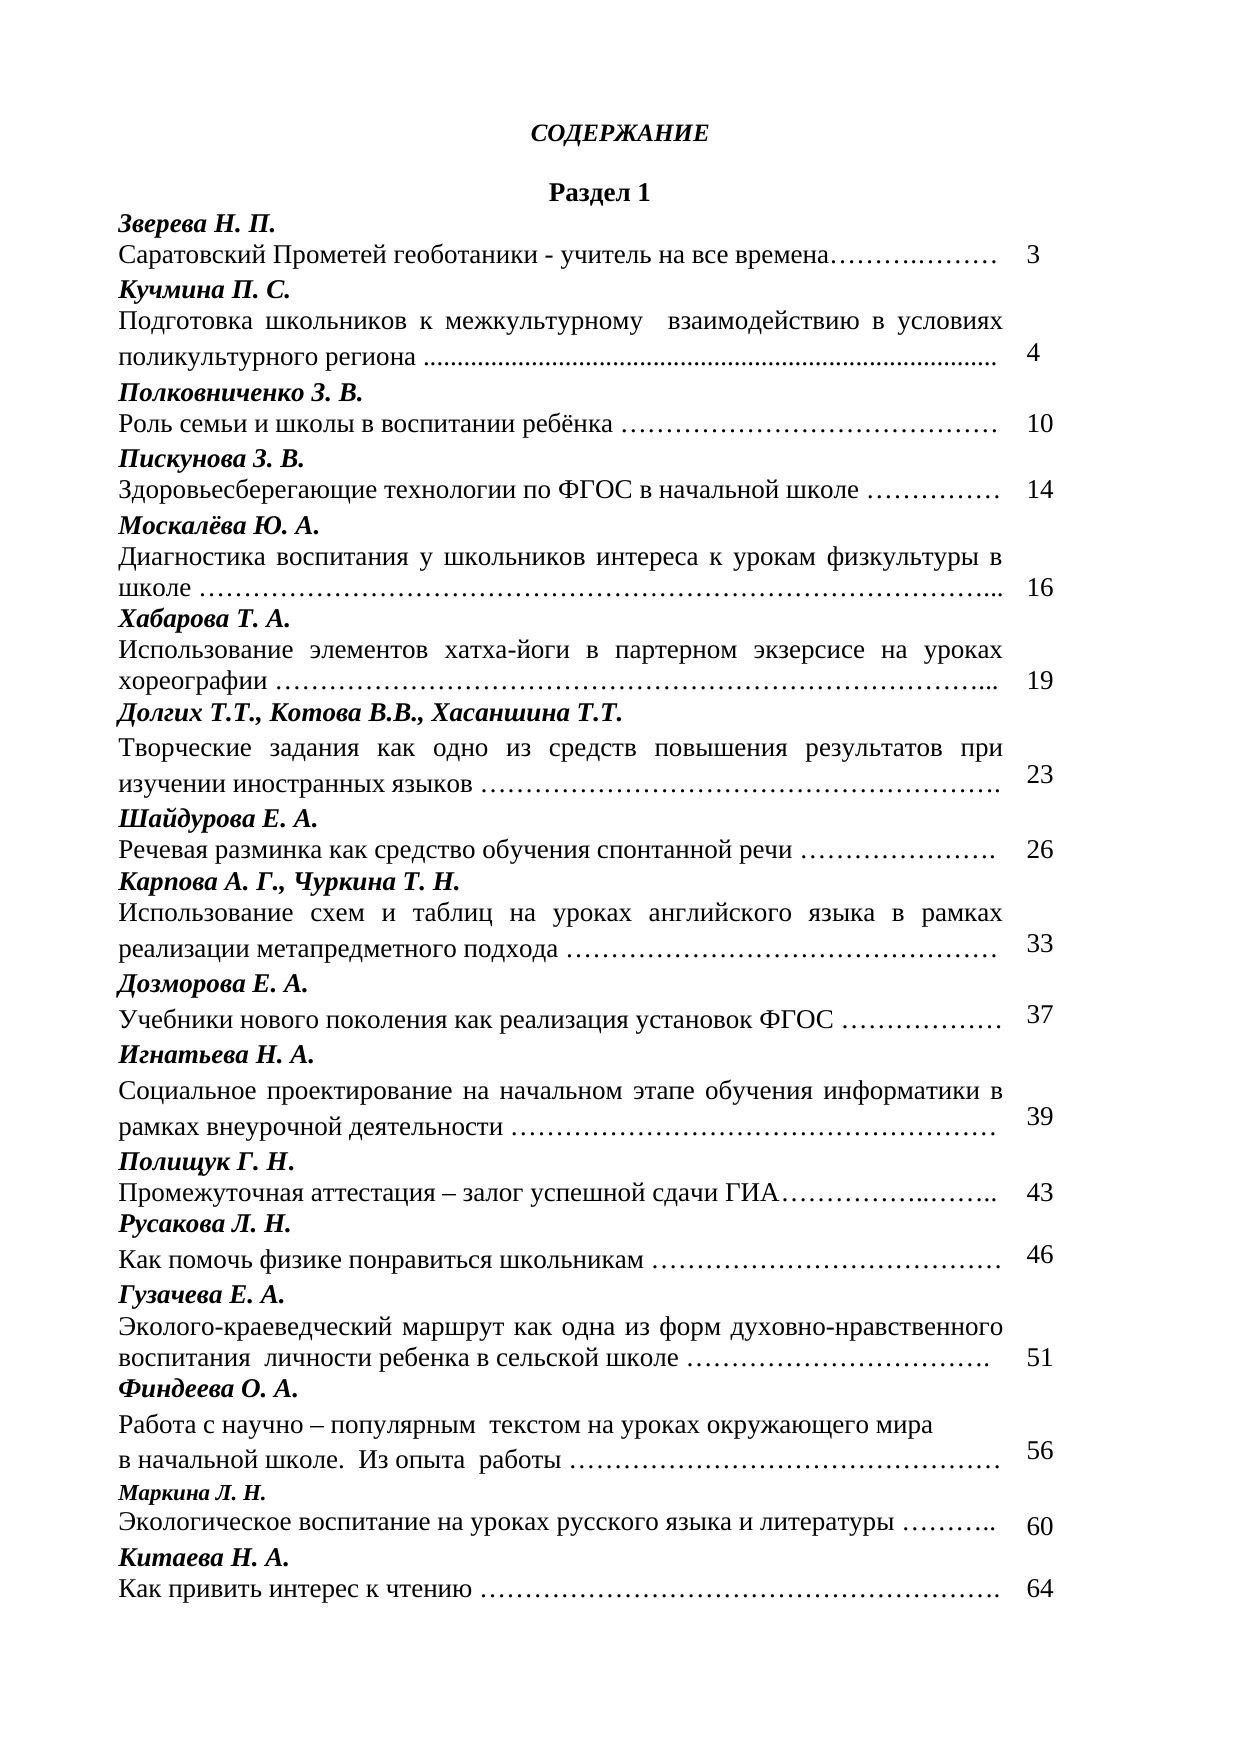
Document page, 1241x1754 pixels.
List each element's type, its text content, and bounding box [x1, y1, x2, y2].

table_cell 19 [1015, 602, 1093, 696]
text СОДЕРЖАНИЕ [118, 118, 1122, 147]
table_cell 60 [1015, 1479, 1093, 1541]
table_cell 10 [1015, 376, 1093, 442]
table_cell Гузачева Е. А. Эколого-краеведческий маршрут как одна из форм духовно-нравственного воспитания личности ребенка в сельской школе ……………………………. [107, 1279, 1015, 1372]
table_cell 39 [1015, 1038, 1093, 1145]
table_header Раздел 1 [107, 176, 1093, 207]
table_cell Зверева Н. П. Саратовский Прометей геоботаники - учитель на все времена……….……… [107, 207, 1015, 273]
table_cell 4 [1015, 273, 1093, 376]
table_cell Шайдурова Е. А. Речевая разминка как средство обучения спонтанной речи …………………. [107, 803, 1015, 865]
table_cell Кучмина П. С. Подготовка школьников к межкультурному взаимодействию в условиях поликультурного региона ..................................................................................... [107, 273, 1015, 376]
table_cell Китаева Н. А. Как привить интерес к чтению …………………………………………………. [107, 1541, 1015, 1608]
table_cell Русакова Л. Н. Как помочь физике понравиться школьникам ………………………………… [107, 1208, 1015, 1278]
table_cell Пискунова З. В. Здоровьесберегающие технологии по ФГОС в начальной школе …………… [107, 442, 1015, 509]
table_cell 46 [1015, 1208, 1093, 1278]
table_cell 56 [1015, 1372, 1093, 1479]
table_cell Дозморова Е. А. Учебники нового поколения как реализация установок ФГОС ……………… [107, 967, 1015, 1038]
table_cell 33 [1015, 865, 1093, 967]
table_cell Полковниченко З. В. Роль семьи и школы в воспитании ребёнка …………………………………… [107, 376, 1015, 442]
table_cell 16 [1015, 509, 1093, 602]
table_cell 51 [1015, 1279, 1093, 1372]
table_cell 23 [1015, 696, 1093, 802]
table_cell 14 [1015, 442, 1093, 509]
table_cell Финдеева О. А. Работа с научно – популярным текстом на уроках окружающего мира в начальной школе. Из опыта работы ………………………………………… [107, 1372, 1015, 1479]
table_cell Маркина Л. Н. Экологическое воспитание на уроках русского языка и литературы ……….. [107, 1479, 1015, 1541]
table_cell Полищук Г. Н. Промежуточная аттестация – залог успешной сдачи ГИА……………..…….. [107, 1145, 1015, 1207]
table_cell 3 [1015, 207, 1093, 273]
table_cell 37 [1015, 967, 1093, 1038]
table_cell Карпова А. Г., Чуркина Т. Н. Использование схем и таблиц на уроках английского языка в рамках реализации метапредметного подхода ………………………………………… [107, 865, 1015, 967]
table_cell 26 [1015, 803, 1093, 865]
table_cell Хабарова Т. А. Использование элементов хатха-йоги в партерном экзерсисе на уроках хореографии ……………………………………………………………………... [107, 602, 1015, 696]
table_cell Долгих Т.Т., Котова В.В., Хасаншина Т.Т. Творческие задания как одно из средств повышения результатов при изучении иностранных языков …………………………………………………. [107, 696, 1015, 802]
table_cell 43 [1015, 1145, 1093, 1207]
table_cell 64 [1015, 1541, 1093, 1608]
table_cell Игнатьева Н. А. Социальное проектирование на начальном этапе обучения информатики в рамках внеурочной деятельности ……………………………………………… [107, 1038, 1015, 1145]
table_cell Москалёва Ю. А. Диагностика воспитания у школьников интереса к урокам физкультуры в школе ……………………………………………………………………………... [107, 509, 1015, 602]
